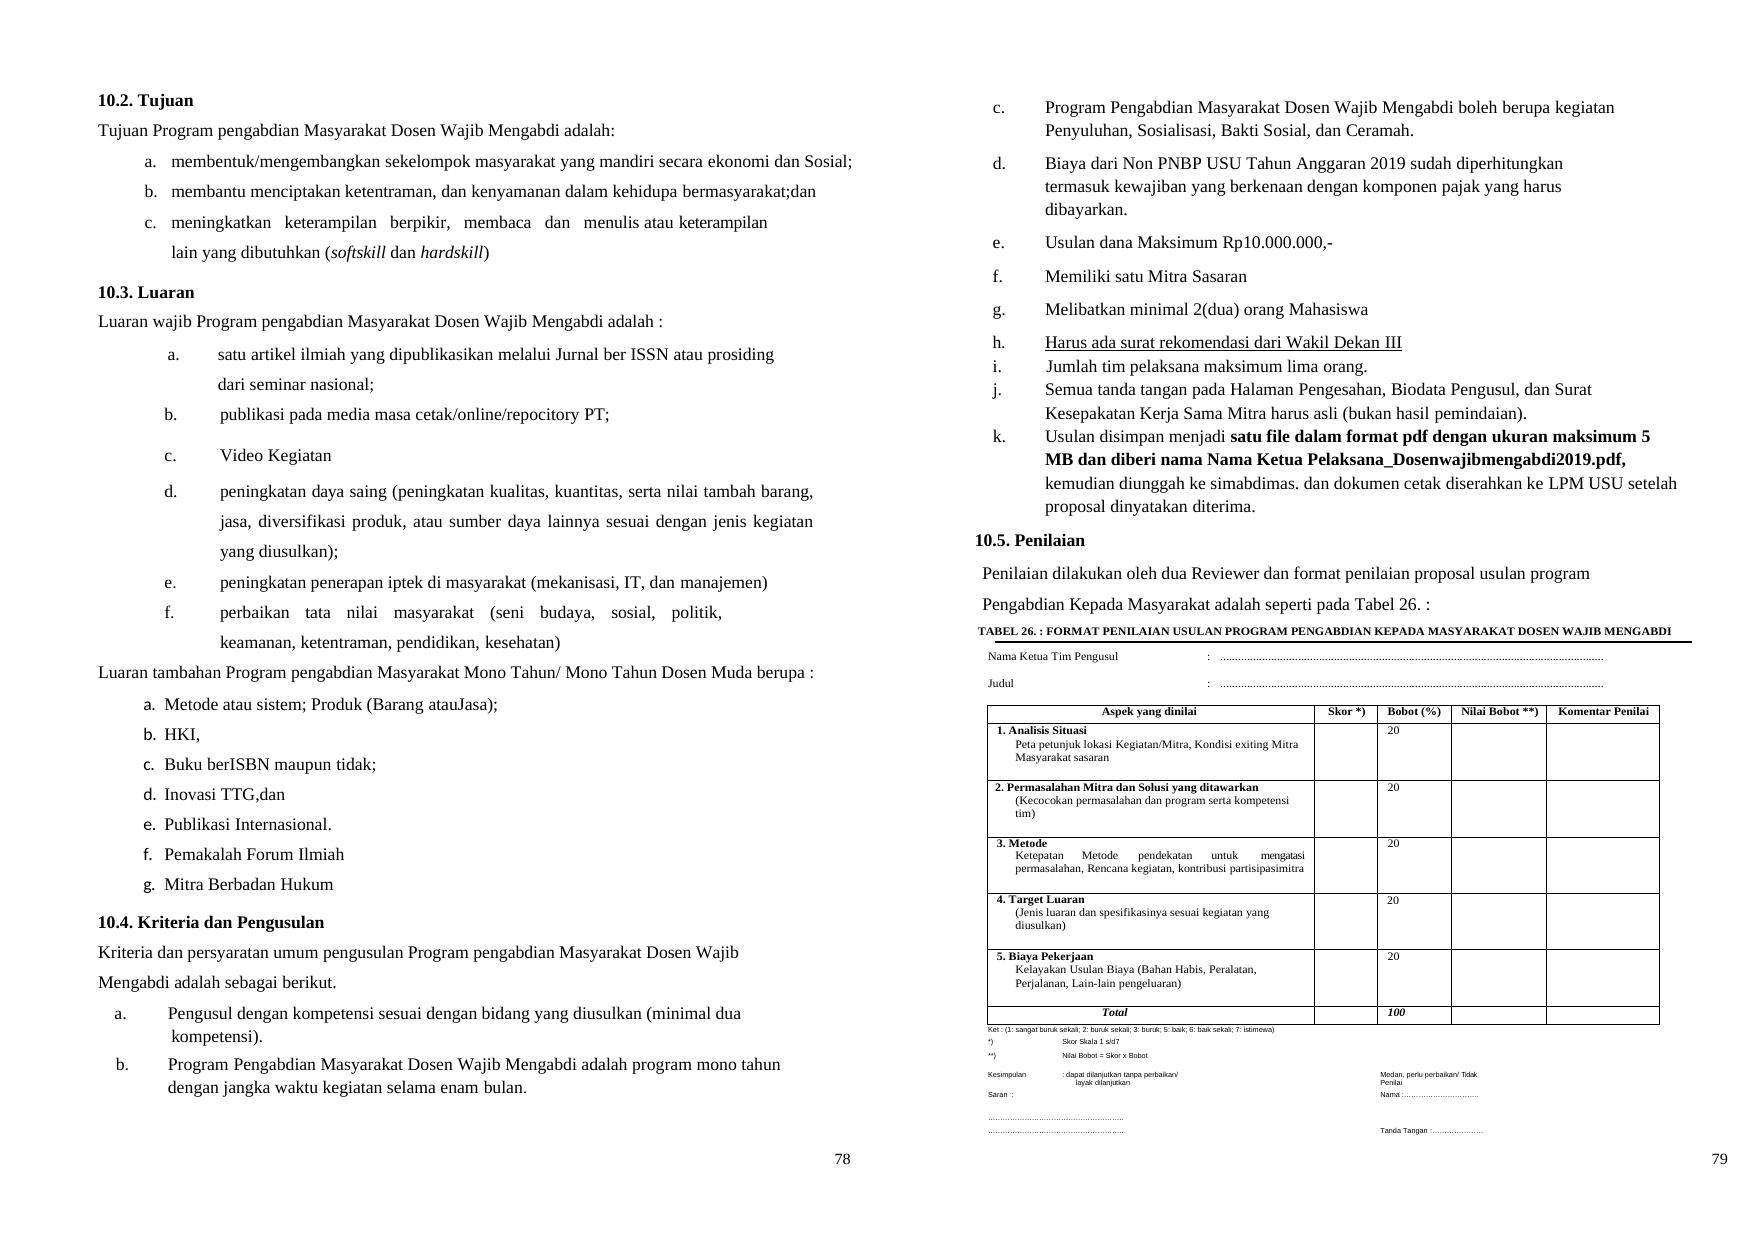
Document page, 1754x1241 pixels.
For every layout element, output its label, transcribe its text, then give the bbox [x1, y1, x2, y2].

subtitle Kriteria dan Pengusulan [98, 912, 854, 933]
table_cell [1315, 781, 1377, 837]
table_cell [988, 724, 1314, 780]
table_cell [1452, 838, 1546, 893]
subtitle Penilaian [974, 529, 1731, 550]
subtitle Tujuan [98, 90, 854, 110]
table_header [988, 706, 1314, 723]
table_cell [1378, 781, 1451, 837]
list publikasi pada media masa cetak/online/repocitory PT; [164, 404, 854, 424]
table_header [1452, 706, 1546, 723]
list Metode atau sistem; Produk (Barang atauJasa); [143, 693, 854, 715]
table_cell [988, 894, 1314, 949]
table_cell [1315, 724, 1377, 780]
list Melibatkan minimal 2(dua) orang Mahasiswa [992, 299, 1731, 319]
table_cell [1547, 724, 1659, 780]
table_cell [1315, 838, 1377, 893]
text Kesimpulan : dapat dilanjutkan tanpa perbaikan/ Medan, perlu perbaikan/ Tidak layak dilanjutkan Penilai [988, 1070, 1480, 1087]
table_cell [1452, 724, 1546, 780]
list Usulan disimpan menjadi satu file dalam format pdf dengan ukuran maksimum 5 MB dan diberi nama Nama Ketua Pelaksana_Dosenwajibmengabdi2019.pdf, kemudian diunggah ke simabdimas. dan dokumen cetak diserahkan ke LPM USU setelah proposal dinyatakan diterima. [993, 426, 1681, 516]
list Publikasi Internasional. [143, 813, 854, 834]
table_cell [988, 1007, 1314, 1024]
text Penilaian dilakukan oleh dua Reviewer dan format penilaian proposal usulan program Pengabdian Kepada Masyarakat adalah seperti pada Tabel 26. : [982, 563, 1671, 614]
list membantu menciptakan ketentraman, dan kenyamanan dalam kehidupa bermasyarakat;dan [144, 180, 854, 201]
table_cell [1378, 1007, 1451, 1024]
list Pengusul dengan kompetensi sesuai dengan bidang yang diusulkan (minimal dua kompetensi). [114, 1003, 815, 1046]
text Tujuan Program pengabdian Masyarakat Dosen Wajib Mengabdi adalah: [98, 120, 854, 140]
list Harus ada surat rekomendasi dari Wakil Dekan III [992, 332, 1731, 353]
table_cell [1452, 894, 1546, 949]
list Biaya dari Non PNBP USU Tahun Anggaran 2019 sudah diperhitungkan termasuk kewajiban yang berkenaan dengan komponen pajak yang harus dibayarkan. [993, 153, 1630, 219]
list Inovasi TTG,dan [143, 783, 854, 804]
list peningkatan daya saing (peningkatan kualitas, kuantitas, serta nilai tambah barang, jasa, diversifikasi produk, atau sumber daya lainnya sesuai dengan jenis kegiatan yang diusulkan); [164, 481, 814, 562]
list Memiliki satu Mitra Sasaran [992, 266, 1731, 286]
list Jumlah tim pelaksana maksimum lima orang. [992, 356, 1731, 376]
subtitle Luaran [98, 282, 854, 302]
list Usulan dana Maksimum Rp10.000.000,- [992, 232, 1731, 252]
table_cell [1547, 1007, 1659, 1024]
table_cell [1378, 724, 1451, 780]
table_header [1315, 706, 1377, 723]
list Program Pengabdian Masyarakat Dosen Wajib Mengabdi boleh berupa kegiatan Penyuluhan, Sosialisasi, Bakti Sosial, dan Ceramah. [993, 97, 1704, 140]
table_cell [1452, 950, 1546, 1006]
list Mitra Berbadan Hukum [143, 873, 854, 895]
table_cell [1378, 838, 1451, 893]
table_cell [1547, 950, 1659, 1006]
list HKI, [143, 723, 854, 745]
text Kriteria dan persyaratan umum pengusulan Program pengabdian Masyarakat Dosen Wajib Mengabdi adalah sebagai berikut. [98, 942, 809, 993]
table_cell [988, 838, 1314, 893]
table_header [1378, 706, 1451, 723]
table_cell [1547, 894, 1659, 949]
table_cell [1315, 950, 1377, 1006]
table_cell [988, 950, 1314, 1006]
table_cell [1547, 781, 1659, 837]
list perbaikan tata nilai masyarakat (seni budaya, sosial, politik, keamanan, ketentraman, pendidikan, kesehatan) [164, 602, 722, 653]
text TABEL 26. : FORMAT PENILAIAN USULAN PROGRAM PENGABDIAN KEPADA MASYARAKAT DOSEN WAJIB MENGABDI [978, 625, 1731, 638]
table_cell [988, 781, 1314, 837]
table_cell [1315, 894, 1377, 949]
list membentuk/mengembangkan sekelompok masyarakat yang mandiri secara ekonomi dan Sosial; [144, 151, 854, 171]
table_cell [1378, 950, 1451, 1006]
list Video Kegiatan [164, 445, 854, 465]
list meningkatkan keterampilan berpikir, membaca dan menulis atau keterampilan lain yang dibutuhkan (softskill dan hardskill) [144, 212, 798, 262]
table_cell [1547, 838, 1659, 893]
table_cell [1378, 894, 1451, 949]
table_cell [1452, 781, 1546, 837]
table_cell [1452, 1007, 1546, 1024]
list satu artikel ilmiah yang dipublikasikan melalui Jurnal ber ISSN atau prosiding dari seminar nasional; [167, 344, 803, 394]
text Luaran wajib Program pengabdian Masyarakat Dosen Wajib Mengabdi adalah : [98, 311, 854, 332]
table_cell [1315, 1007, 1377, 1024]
text Nama Ketua Tim Pengusul : ................................................................................................................................ [988, 649, 1731, 663]
list Program Pengabdian Masyarakat Dosen Wajib Mengabdi adalah program mono tahun dengan jangka waktu kegiatan selama enam bulan. [116, 1054, 834, 1097]
text Judul : ................................................................................................................................ [988, 676, 1731, 689]
list Semua tanda tangan pada Halaman Pengesahan, Biodata Pengusul, dan Surat Kesepakatan Kerja Sama Mitra harus asli (bukan hasil pemindaian). [993, 379, 1684, 423]
list Buku berISBN maupun tidak; [143, 753, 854, 775]
list peningkatan penerapan iptek di masyarakat (mekanisasi, IT, dan manajemen) [164, 572, 854, 592]
list Pemakalah Forum Ilmiah [143, 843, 854, 865]
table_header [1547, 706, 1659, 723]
text Luaran tambahan Program pengabdian Masyarakat Mono Tahun/ Mono Tahun Dosen Muda berupa : [98, 663, 854, 683]
